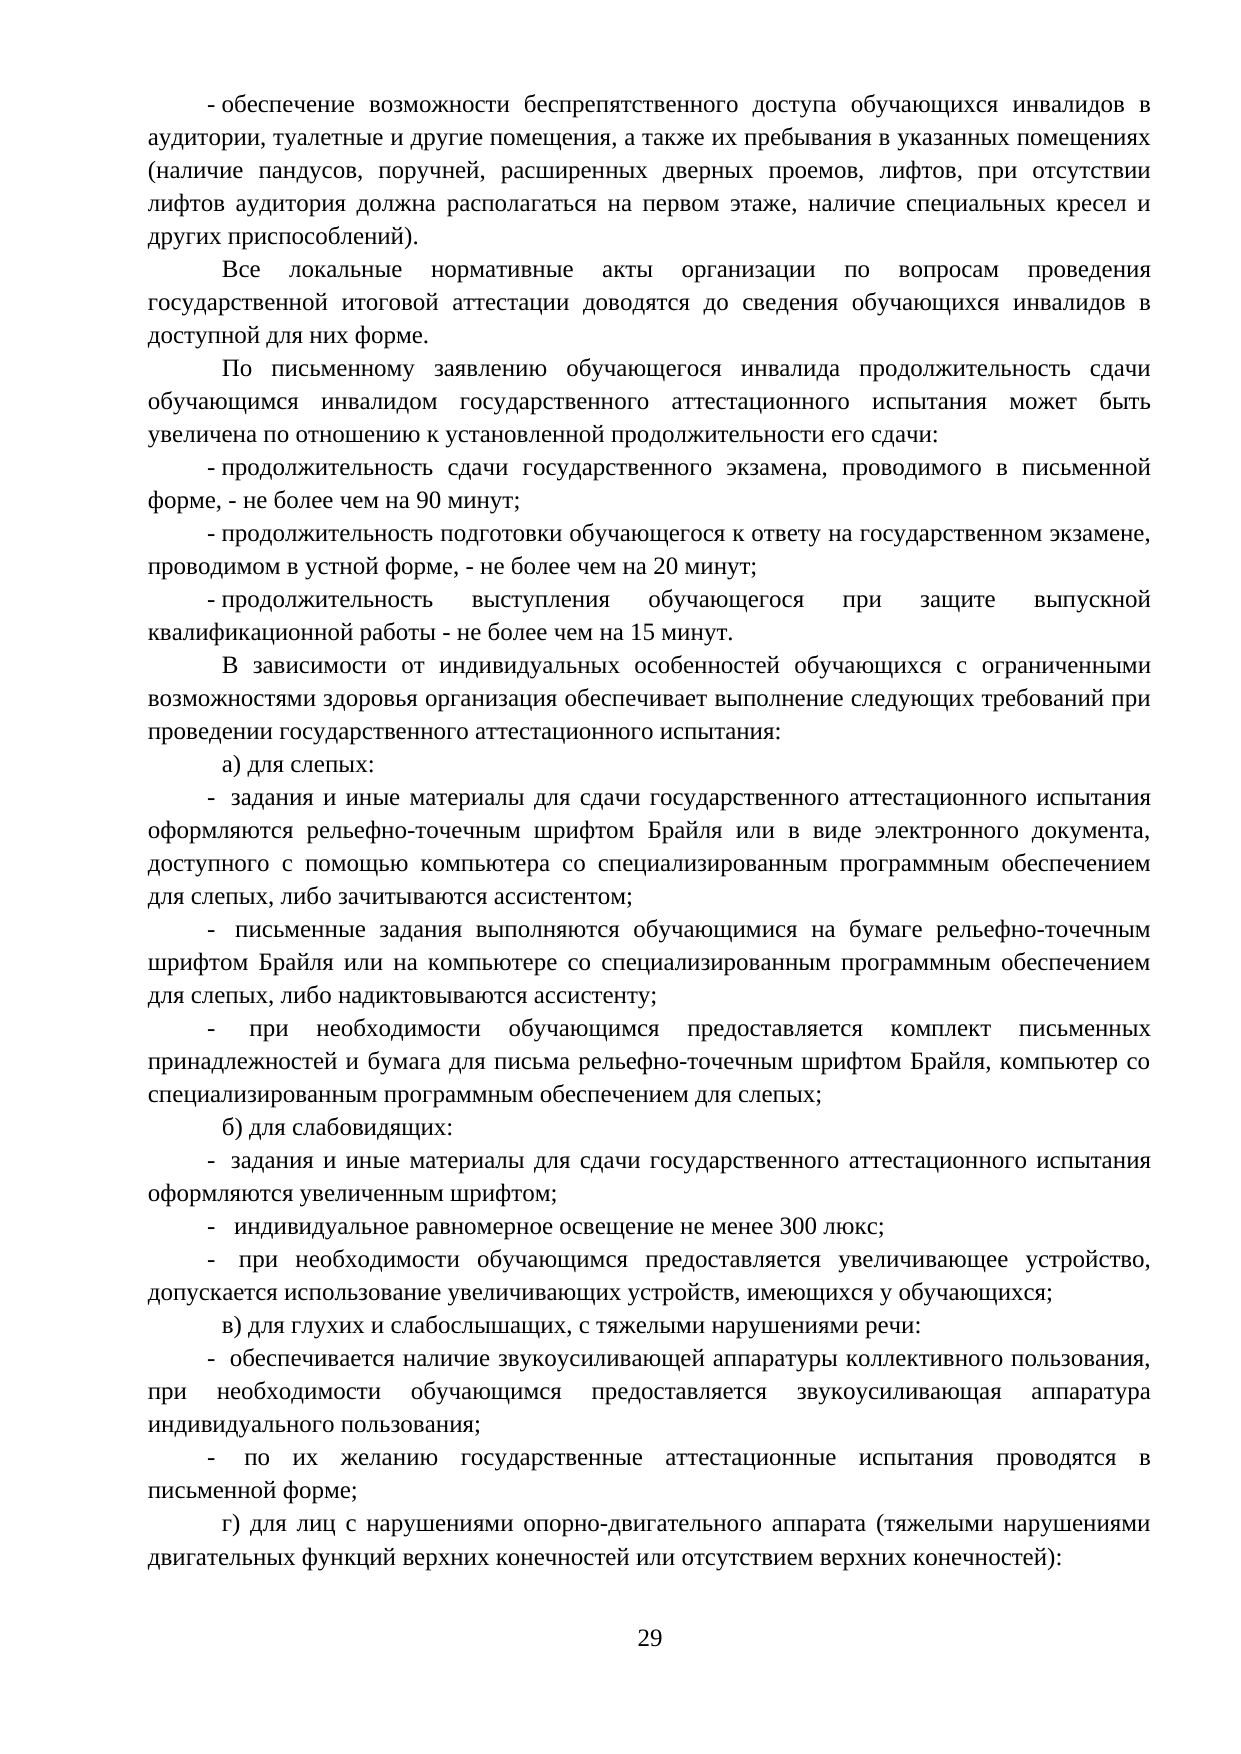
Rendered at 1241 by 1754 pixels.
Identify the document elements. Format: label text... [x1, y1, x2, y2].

text В зависимости от индивидуальных особенностей обучающихся с ограниченными возможностями здоровья организация обеспечивает выполнение следующих требований при проведении государственного аттестационного испытания: [148, 650, 1152, 745]
list индивидуальное равномерное освещение не менее 300 люкс; [148, 1211, 1152, 1240]
list письменные задания выполняются обучающимися на бумаге рельефно-точечным шрифтом Брайля или на компьютере со специализированным программным обеспечением для слепых, либо надиктовываются ассистенту; [148, 914, 1152, 1009]
list продолжительность сдачи государственного экзамена, проводимого в письменной форме, - не более чем на 90 минут; [148, 452, 1152, 514]
list обеспечивается наличие звукоусиливающей аппаратуры коллективного пользования, при необходимости обучающимся предоставляется звукоусиливающая аппаратура индивидуального пользования; [148, 1343, 1152, 1438]
list при необходимости обучающимся предоставляется увеличивающее устройство, допускается использование увеличивающих устройств, имеющихся у обучающихся; [148, 1244, 1152, 1306]
text По письменному заявлению обучающегося инвалида продолжительность сдачи обучающимся инвалидом государственного аттестационного испытания может быть увеличена по отношению к установленной продолжительности его сдачи: [148, 353, 1152, 448]
text г) для лиц с нарушениями опорно-двигательного аппарата (тяжелыми нарушениями двигательных функций верхних конечностей или отсутствием верхних конечностей): [148, 1508, 1152, 1570]
list задания и иные материалы для сдачи государственного аттестационного испытания оформляются рельефно-точечным шрифтом Брайля или в виде электронного документа, доступного с помощью компьютера со специализированным программным обеспечением для слепых, либо зачитываются ассистентом; [148, 782, 1152, 910]
list продолжительность подготовки обучающегося к ответу на государственном экзамене, проводимом в устной форме, - не более чем на 20 минут; [148, 518, 1152, 580]
text Все локальные нормативные акты организации по вопросам проведения государственной итоговой аттестации доводятся до сведения обучающихся инвалидов в доступной для них форме. [148, 254, 1152, 348]
list продолжительность выступления обучающегося при защите выпускной квалификационной работы - не более чем на 15 минут. [148, 584, 1152, 646]
list обеспечение возможности беспрепятственного доступа обучающихся инвалидов в аудитории, туалетные и другие помещения, а также их пребывания в указанных помещениях (наличие пандусов, поручней, расширенных дверных проемов, лифтов, при отсутствии лифтов аудитория должна располагаться на первом этаже, наличие специальных кресел и других приспособлений). [148, 89, 1152, 249]
list задания и иные материалы для сдачи государственного аттестационного испытания оформляются увеличенным шрифтом; [148, 1145, 1152, 1207]
text в) для глухих и слабослышащих, с тяжелыми нарушениями речи: [148, 1310, 1152, 1339]
text б) для слабовидящих: [148, 1112, 1152, 1141]
list при необходимости обучающимся предоставляется комплект письменных принадлежностей и бумага для письма рельефно-точечным шрифтом Брайля, компьютер со специализированным программным обеспечением для слепых; [148, 1013, 1152, 1108]
list по их желанию государственные аттестационные испытания проводятся в письменной форме; [148, 1442, 1152, 1504]
text а) для слепых: [148, 749, 1152, 778]
